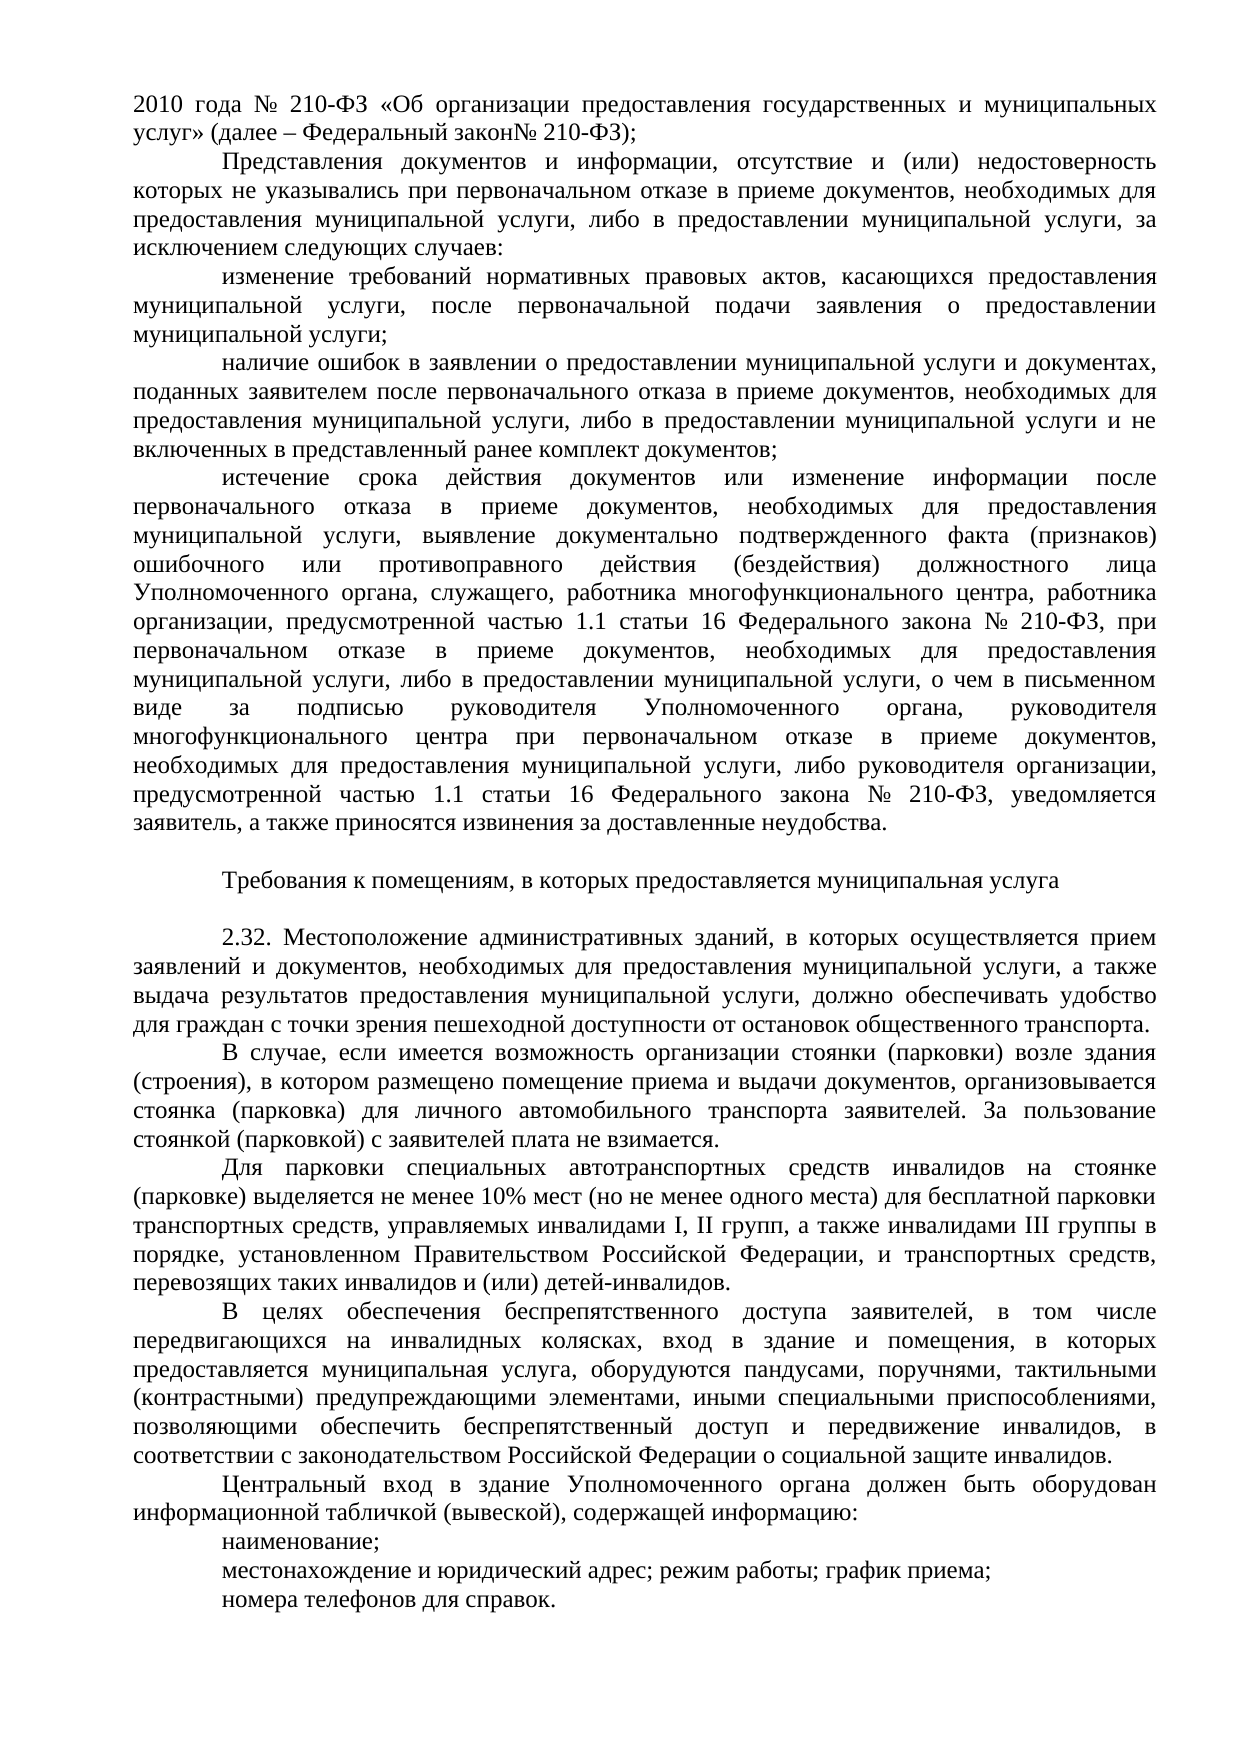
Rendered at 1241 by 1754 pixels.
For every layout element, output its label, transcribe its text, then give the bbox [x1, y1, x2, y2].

text Для парковки специальных автотранспортных средств инвалидов на стоянке (парковке) выделяется не менее 10% мест (но не менее одного места) для бесплатной парковки транспортных средств, управляемых инвалидами I, II групп, а также инвалидами III группы в порядке, установленном Правительством Российской Федерации, и транспортных средств, перевозящих таких инвалидов и (или) детей-инвалидов. [133, 1152, 1157, 1296]
text В случае, если имеется возможность организации стоянки (парковки) возле здания (строения), в котором размещено помещение приема и выдачи документов, организовывается стоянка (парковка) для личного автомобильного транспорта заявителей. За пользование стоянкой (парковкой) с заявителей плата не взимается. [133, 1037, 1157, 1152]
text номера телефонов для справок. [133, 1584, 1157, 1612]
text изменение требований нормативных правовых актов, касающихся предоставления муниципальной услуги, после первоначальной подачи заявления о предоставлении муниципальной услуги; [133, 261, 1157, 347]
text наличие ошибок в заявлении о предоставлении муниципальной услуги и документах, поданных заявителем после первоначального отказа в приеме документов, необходимых для предоставления муниципальной услуги, либо в предоставлении муниципальной услуги и не включенных в представленный ранее комплект документов; [133, 347, 1157, 462]
text Представления документов и информации, отсутствие и (или) недостоверность которых не указывались при первоначальном отказе в приеме документов, необходимых для предоставления муниципальной услуги, либо в предоставлении муниципальной услуги, за исключением следующих случаев: [133, 146, 1157, 261]
text истечение срока действия документов или изменение информации после первоначального отказа в приеме документов, необходимых для предоставления муниципальной услуги, выявление документально подтвержденного факта (признаков) ошибочного или противоправного действия (бездействия) должностного лица Уполномоченного органа, служащего, работника многофункционального центра, работника организации, предусмотренной частью 1.1 статьи 16 Федерального закона № 210-ФЗ, при первоначальном отказе в приеме документов, необходимых для предоставления муниципальной услуги, либо в предоставлении муниципальной услуги, о чем в письменном виде за подписью руководителя Уполномоченного органа, руководителя многофункционального центра при первоначальном отказе в приеме документов, необходимых для предоставления муниципальной услуги, либо руководителя организации, предусмотренной частью 1.1 статьи 16 Федерального закона № 210-ФЗ, уведомляется заявитель, а также приносятся извинения за доставленные неудобства. [133, 462, 1157, 836]
text 2.32. Местоположение административных зданий, в которых осуществляется прием заявлений и документов, необходимых для предоставления муниципальной услуги, а также выдача результатов предоставления муниципальной услуги, должно обеспечивать удобство для граждан с точки зрения пешеходной доступности от остановок общественного транспорта. [133, 922, 1157, 1037]
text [133, 89, 1157, 146]
text Центральный вход в здание Уполномоченного органа должен быть оборудован информационной табличкой (вывеской), содержащей информацию: [133, 1469, 1157, 1526]
text В целях обеспечения беспрепятственного доступа заявителей, в том числе передвигающихся на инвалидных колясках, вход в здание и помещения, в которых предоставляется муниципальная услуга, оборудуются пандусами, поручнями, тактильными (контрастными) предупреждающими элементами, иными специальными приспособлениями, позволяющими обеспечить беспрепятственный доступ и передвижение инвалидов, в соответствии с законодательством Российской Федерации о социальной защите инвалидов. [133, 1296, 1157, 1469]
text Требования к помещениям, в которых предоставляется муниципальная услуга [133, 865, 1157, 894]
text местонахождение и юридический адрес; режим работы; график приема; [133, 1555, 1157, 1584]
text наименование; [133, 1526, 1157, 1555]
